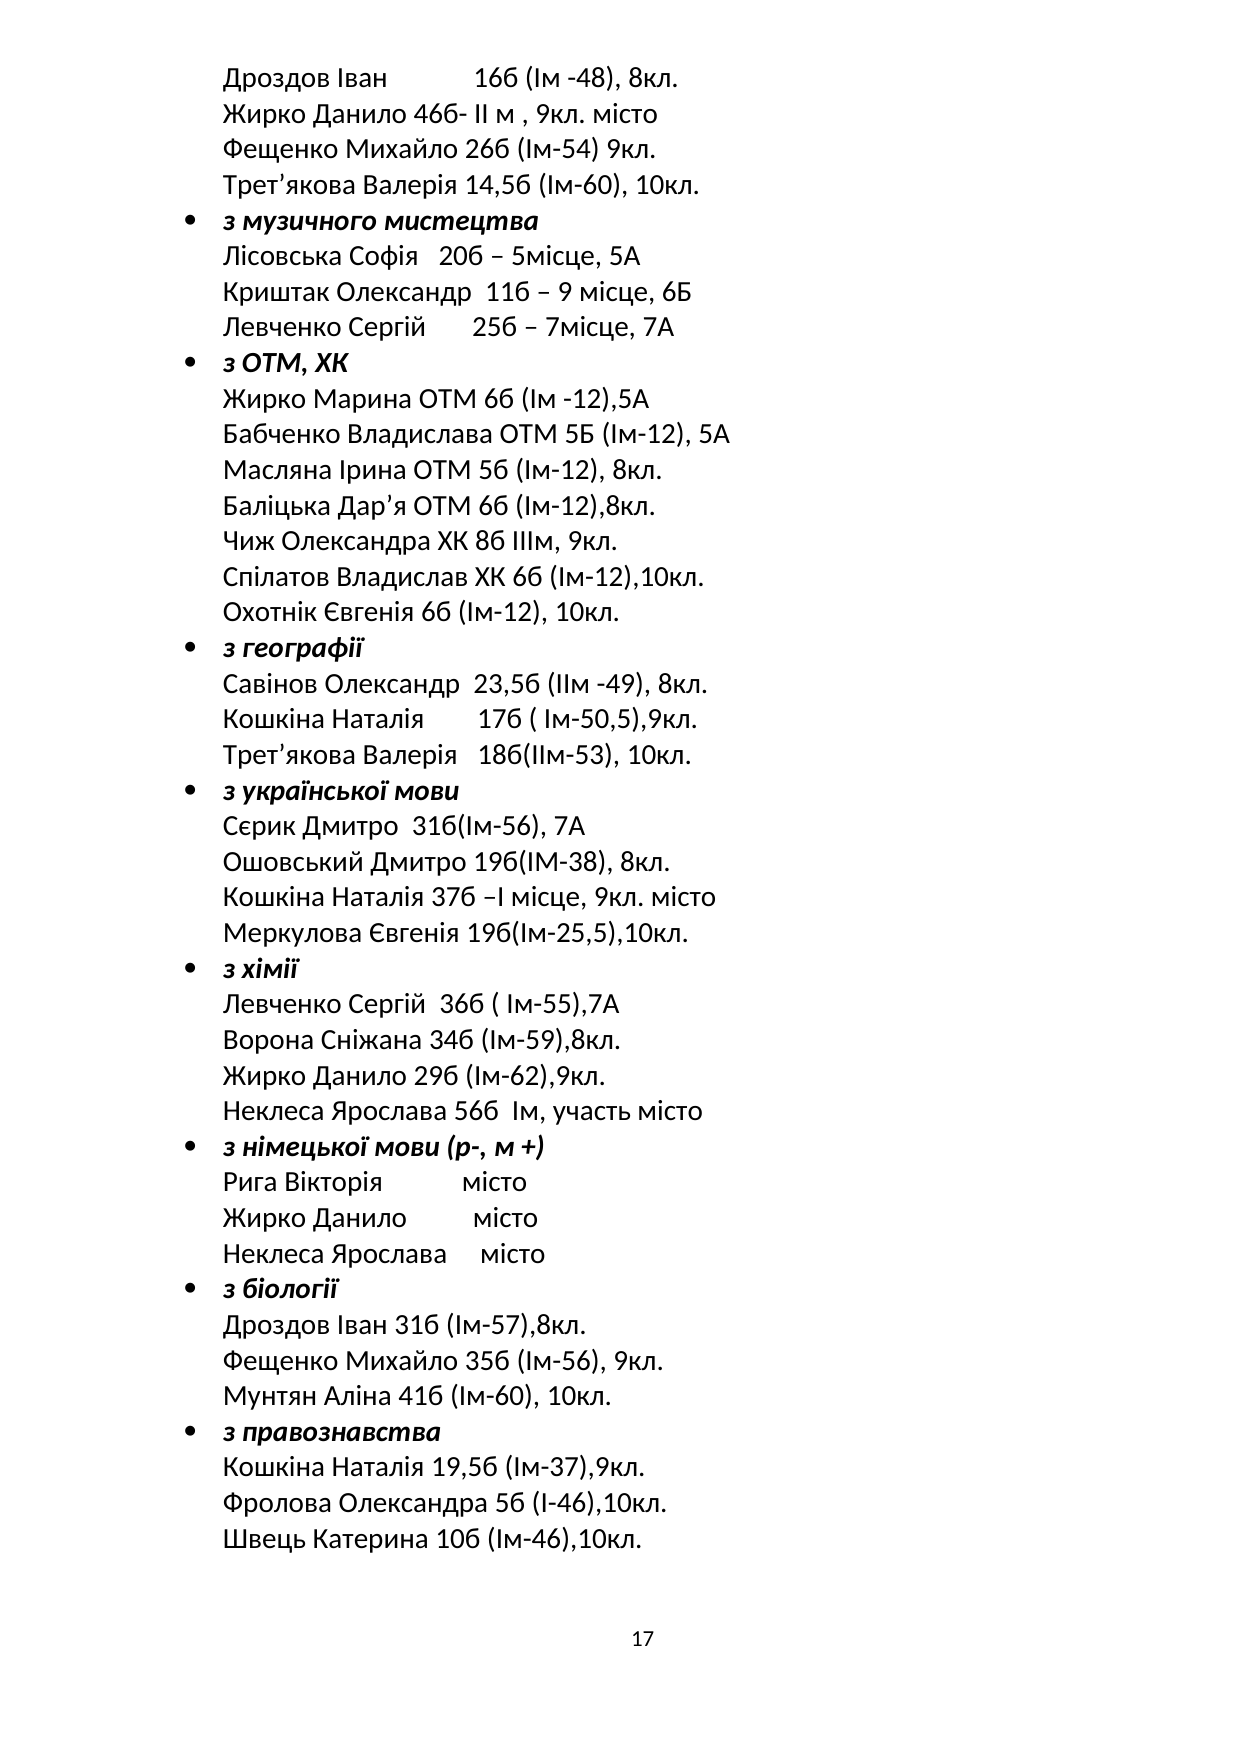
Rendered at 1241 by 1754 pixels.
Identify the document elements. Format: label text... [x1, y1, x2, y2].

text Левченко Сергій 25б – 7місце, 7А [223, 308, 1137, 344]
text Фролова Олександра 5б (І-46),10кл. [223, 1484, 1137, 1520]
list з правознавства [185, 1413, 1137, 1448]
text Неклеса Ярослава місто [223, 1235, 1137, 1270]
list з української мови [185, 772, 1137, 807]
text Мунтян Аліна 41б (Ім-60), 10кл. [223, 1377, 1137, 1413]
text Рига Вікторія місто [223, 1163, 1137, 1199]
text Неклеса Ярослава 56б Ім, участь місто [223, 1092, 1137, 1128]
text Жирко Данило місто [223, 1199, 1137, 1235]
text Масляна Ірина ОТМ 5б (Ім-12), 8кл. [223, 451, 1137, 487]
text Меркулова Євгенія 19б(Ім-25,5),10кл. [223, 914, 1137, 950]
text Левченко Сергій 36б ( Ім-55),7А [223, 985, 1137, 1021]
text Швець Катерина 10б (Ім-46),10кл. [223, 1520, 1137, 1555]
text Савінов Олександр 23,5б (ІІм -49), 8кл. [223, 665, 1137, 700]
text Фещенко Михайло 26б (Ім-54) 9кл. [223, 130, 1137, 166]
text Трет’якова Валерія 18б(ІІм-53), 10кл. [223, 736, 1137, 772]
text Фещенко Михайло 35б (Ім-56), 9кл. [223, 1342, 1137, 1377]
list з географії [185, 629, 1137, 665]
text Лісовська Софія 20б – 5місце, 5А [223, 237, 1137, 273]
text Ошовський Дмитро 19б(ІМ-38), 8кл. [223, 843, 1137, 878]
text Трет’якова Валерія 14,5б (Ім-60), 10кл. [223, 166, 1137, 202]
text Кошкіна Наталія 17б ( Ім-50,5),9кл. [223, 700, 1137, 736]
text Дроздов Іван 31б (Ім-57),8кл. [223, 1306, 1137, 1342]
text Сєрик Дмитро 31б(Ім-56), 7А [223, 807, 1137, 843]
text Чиж Олександра ХК 8б ІІІм, 9кл. [223, 522, 1137, 558]
text Жирко Данило 46б- ІІ м , 9кл. місто [223, 95, 1137, 130]
list з німецької мови (р-, м +) [185, 1128, 1137, 1163]
text Кошкіна Наталія 37б –І місце, 9кл. місто [223, 878, 1137, 914]
list з ОТМ, ХК [185, 344, 1137, 380]
text Жирко Данило 29б (Ім-62),9кл. [223, 1057, 1137, 1092]
text Бабченко Владислава ОТМ 5Б (Ім-12), 5А [223, 415, 1137, 451]
list з біології [185, 1270, 1137, 1306]
list з хімії [185, 950, 1137, 985]
list з музичного мистецтва [185, 202, 1137, 237]
text Спілатов Владислав ХК 6б (Ім-12),10кл. [223, 558, 1137, 593]
text Баліцька Дар’я ОТМ 6б (Ім-12),8кл. [223, 487, 1137, 522]
text Кошкіна Наталія 19,5б (Ім-37),9кл. [223, 1448, 1137, 1484]
text Охотнік Євгенія 6б (Ім-12), 10кл. [223, 593, 1137, 629]
text Жирко Марина ОТМ 6б (Ім -12),5А [223, 380, 1137, 415]
text Ворона Сніжана 34б (Ім-59),8кл. [223, 1021, 1137, 1057]
text Криштак Олександр 11б – 9 місце, 6Б [223, 273, 1137, 308]
text Дроздов Іван 16б (Ім -48), 8кл. [223, 59, 1137, 95]
